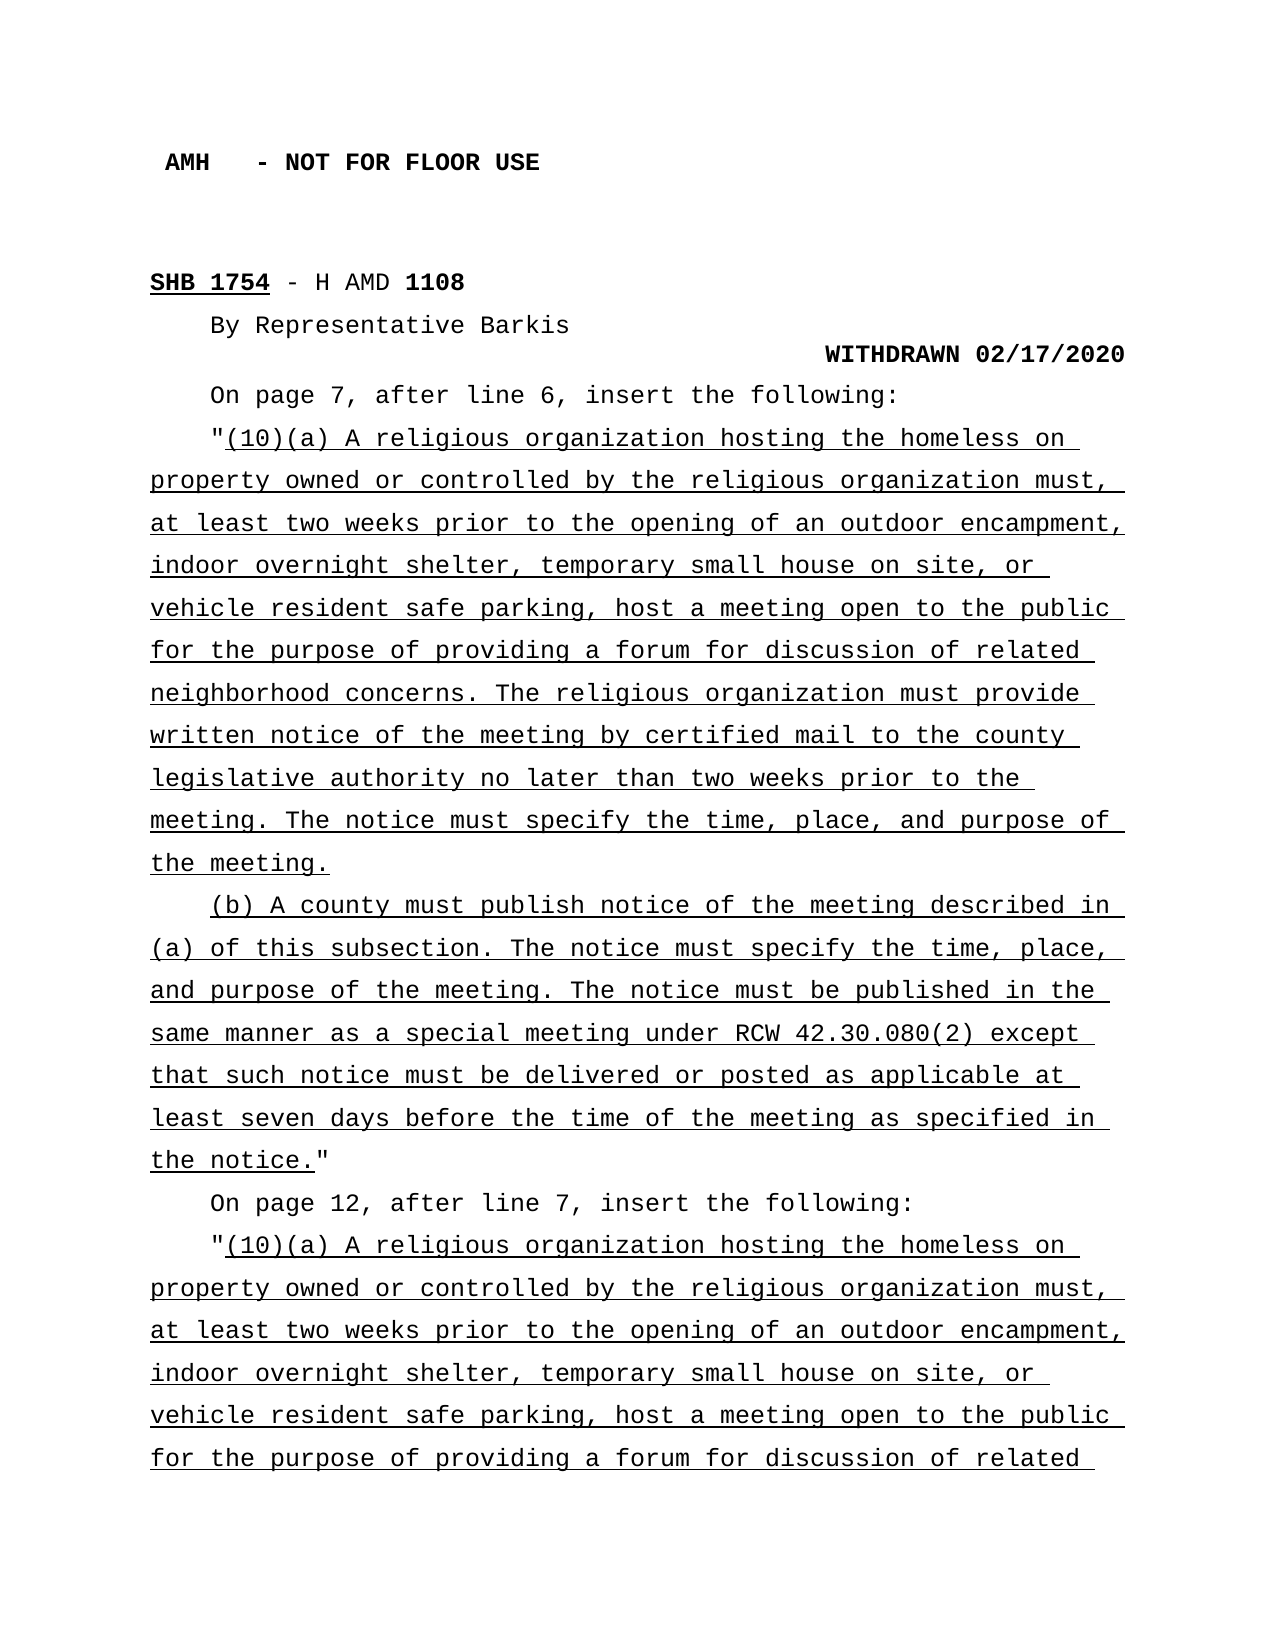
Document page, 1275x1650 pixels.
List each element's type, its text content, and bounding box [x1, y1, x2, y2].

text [150, 1428, 1125, 1475]
text "(10)(a) A religious organization hosting the homeless on property owned or controlled by the religious organization must, at least two weeks prior to the opening of an outdoor encampment, indoor overnight shelter, temporary small house on site, or vehicle resident safe parking, host a meeting open to the public for the purpose of providing a forum for discussion of related neighborhood concerns. The religious organization must provide written notice of the meeting by certified mail to the county legislative authority no later than two weeks prior to the meeting. The notice must specify the time, place, and purpose of the meeting. [150, 493, 1125, 534]
text AMH - NOT FOR FLOOR USE [150, 150, 1125, 178]
text On page 12, after line 7, insert the following: [150, 1177, 1125, 1220]
text By Representative Barkis [150, 299, 1125, 342]
text "(10)(a) A religious organization hosting the homeless on property owned or controlled by the religious organization must, at least two weeks prior to the opening of an outdoor encampment, indoor overnight shelter, temporary small house on site, or vehicle resident safe parking, host a meeting open to the public for the purpose of providing a forum for discussion of related neighborhood concerns. The religious organization must provide written notice of the meeting by certified mail to the county legislative authority no later than two weeks prior to the meeting. The notice must specify the time, place, and purpose of the meeting. [150, 412, 1125, 491]
text "(10)(a) A religious organization hosting the homeless on property owned or controlled by the religious organization must, at least two weeks prior to the opening of an outdoor encampment, indoor overnight shelter, temporary small house on site, or vehicle resident safe parking, host a meeting open to the public for the purpose of providing a forum for discussion of related neighborhood concerns. The religious organization must provide written notice of the meeting by certified mail to the county legislative authority no later than two weeks prior to the meeting. The notice must specify the time, place, and purpose of the meeting. [150, 535, 1125, 619]
text "(10)(a) A religious organization hosting the homeless on property owned or controlled by the religious organization must, at least two weeks prior to the opening of an outdoor encampment, indoor overnight shelter, temporary small house on site, or vehicle resident safe parking, host a meeting open to the public for the purpose of providing a forum for discussion of related neighborhood concerns. The religious organization must provide written notice of the meeting by certified mail to the county legislative authority no later than two weeks prior to the meeting. The notice must specify the time, place, and purpose of the meeting. [150, 833, 1125, 880]
text On page 7, after line 6, insert the following: [150, 370, 1125, 412]
text (b) A county must publish notice of the meeting described in (a) of this subsection. The notice must specify the time, place, and purpose of the meeting. The notice must be published in the same manner as a special meeting under RCW 42.30.080(2) except that such notice must be delivered or posted as applicable at least seven days before the time of the meeting as specified in the notice." [150, 960, 1125, 1177]
text (b) A county must publish notice of the meeting described in (a) of this subsection. The notice must specify the time, place, and purpose of the meeting. The notice must be published in the same manner as a special meeting under RCW 42.30.080(2) except that such notice must be delivered or posted as applicable at least seven days before the time of the meeting as specified in the notice." [150, 880, 1125, 959]
text "(10)(a) A religious organization hosting the homeless on property owned or controlled by the religious organization must, at least two weeks prior to the opening of an outdoor encampment, indoor overnight shelter, temporary small house on site, or vehicle resident safe parking, host a meeting open to the public for the purpose of providing a forum for discussion of related neighborhood concerns. The religious organization must provide written notice of the meeting by certified mail to the county legislative authority no later than two weeks prior to the meeting. The notice must specify the time, place, and purpose of the meeting. [150, 620, 1125, 831]
text WITHDRAWN 02/17/2020 [150, 342, 1125, 370]
text SHB 1754 - H AMD 1108 [150, 257, 1125, 299]
